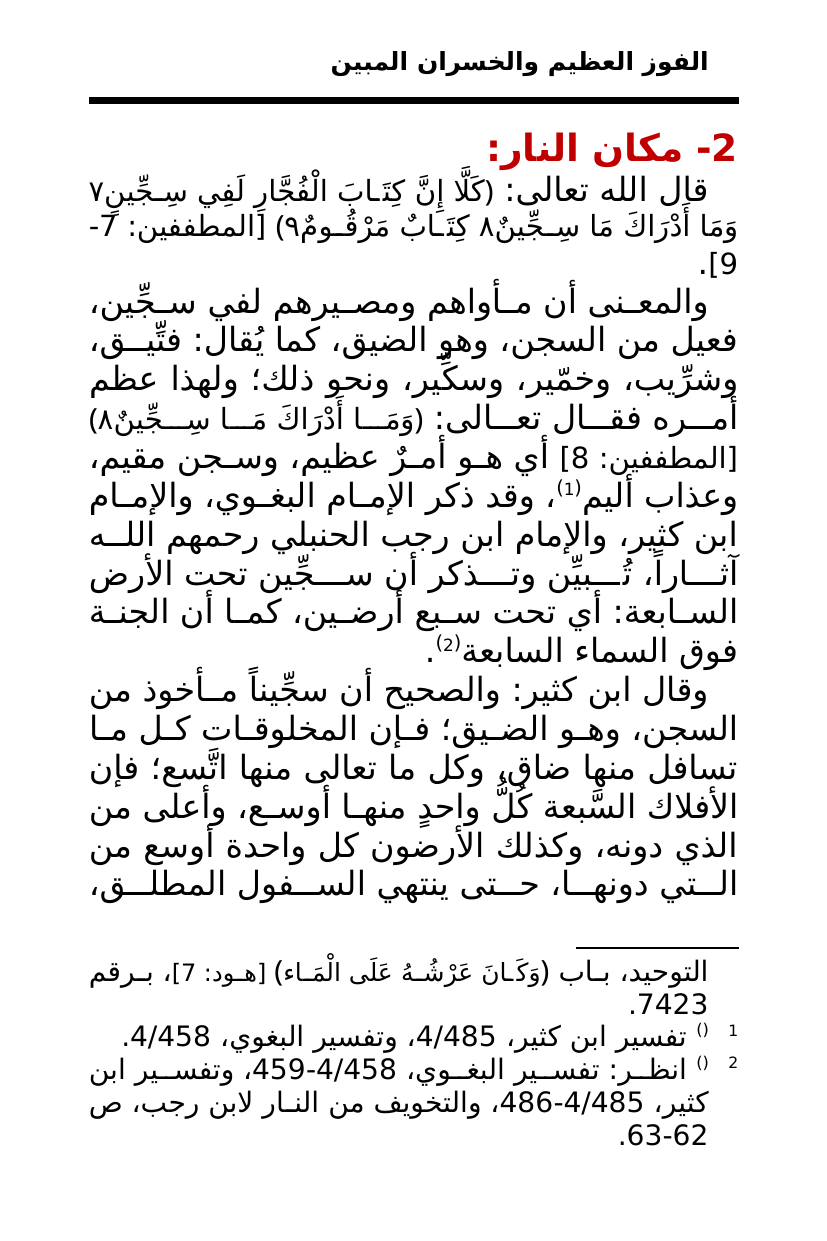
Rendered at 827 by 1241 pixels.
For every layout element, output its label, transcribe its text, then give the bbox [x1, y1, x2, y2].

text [89, 671, 738, 904]
text 2- مكان النار: [89, 127, 738, 170]
text قال الله تعالى: ﴿كَلَّا إِنَّ كِتَابَ الْفُجَّارِ لَفِي سِجِّينٍ٧ وَمَا أَدْرَاكَ مَا سِجِّينٌ٨ كِتَابٌ مَرْقُومٌ٩﴾ [المطففين: 7-9]. [89, 170, 738, 282]
text والمعنى أن مأواهم ومصيرهم لفي سجِّين، فعيل من السجن، وهو الضيق، كما يُقال: فتِّيق، وشرِّيب، وخمّير، وسكِّير، ونحو ذلك؛ ولهذا عظم أمره فقال تعالى: ﴿وَمَا أَدْرَاكَ مَا سِجِّينٌ٨﴾ [المطففين: 8] أي هو أمرٌ عظيم، وسجن مقيم، وعذاب أليم()، وقد ذكر الإمام البغوي، والإمام ابن كثير، والإمام ابن رجب الحنبلي رحمهم الله آثاراً، تُبيِّن وتذكر أن سجِّين تحت الأرض السابعة: أي تحت سبع أرضين، كما أن الجنة فوق السماء السابعة(). [89, 282, 738, 671]
